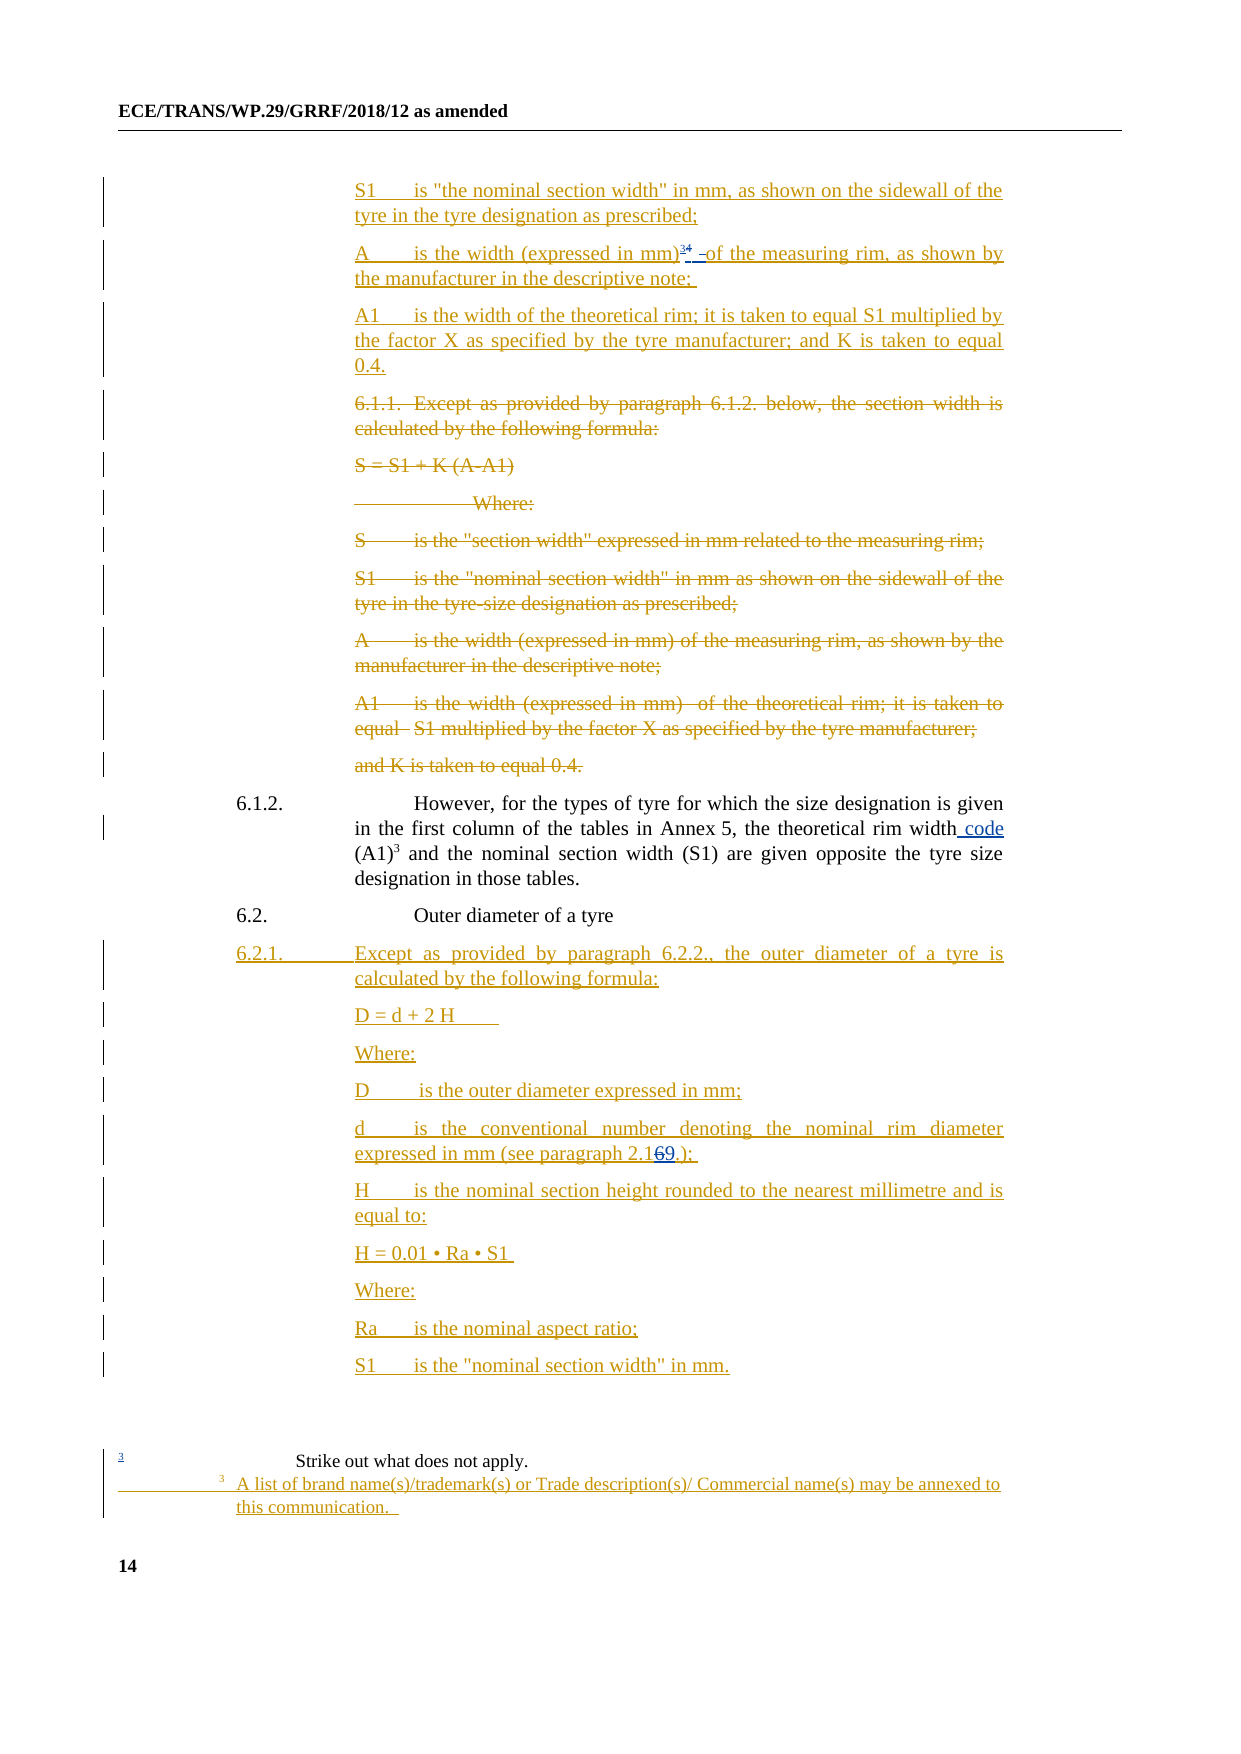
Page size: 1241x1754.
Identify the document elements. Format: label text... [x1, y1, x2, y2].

text 6.2. Outer diameter of a tyre [236, 902, 1004, 927]
text 6.1.2. However, for the types of tyre for which the size designation is given in the first column of the tables in Annex 5, the theoretical rim width (A1)3 and the nominal section width (S1) are given opposite the tyre size designation in those tables. [236, 790, 1004, 890]
